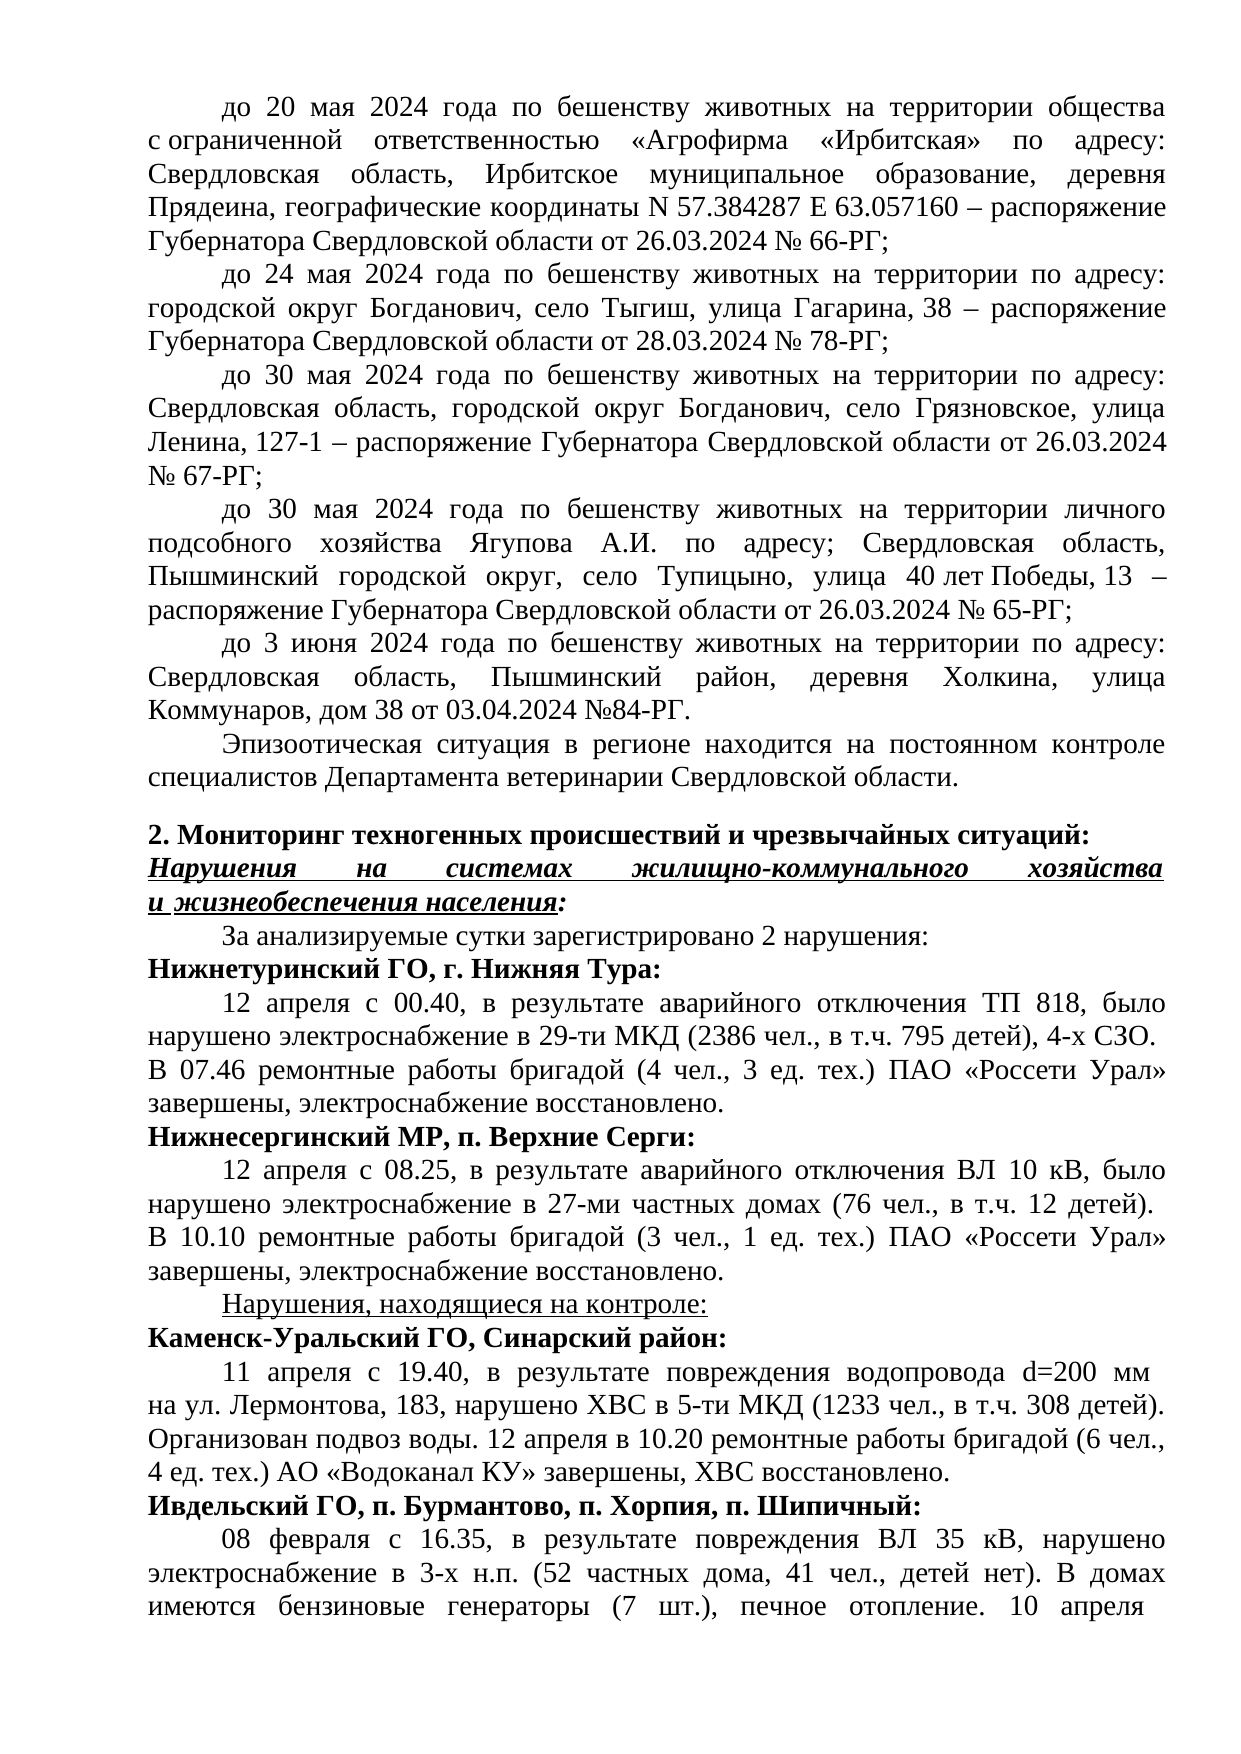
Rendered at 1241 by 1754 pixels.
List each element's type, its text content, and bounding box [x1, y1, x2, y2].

text Нижнесергинский МР, п. Верхние Серги: [148, 1119, 1167, 1152]
text Ивдельский ГО, п. Бурмантово, п. Хорпия, п. Шипичный: [148, 1488, 1167, 1521]
text Нарушения, находящиеся на контроле: [148, 1287, 1167, 1320]
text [148, 1521, 1167, 1622]
text Каменск-Уральский ГО, Синарский район: [148, 1320, 1167, 1354]
text Нижнетуринский ГО, г. Нижняя Тура: [148, 951, 1167, 985]
text 12 апреля с 00.40, в результате аварийного отключения ТП 818, было нарушено электроснабжение в 29-ти МКД (2386 чел., в т.ч. 795 детей), 4-х СЗО. В 07.46 ремонтные работы бригадой (4 чел., 3 ед. тех.) ПАО «Россети Урал» завершены, электроснабжение восстановлено. [148, 985, 1167, 1119]
text Эпизоотическая ситуация в регионе находится на постоянном контроле специалистов Департамента ветеринарии Свердловской области. [148, 726, 1167, 793]
text до 24 мая 2024 года по бешенству животных на территории по адресу: городской округ Богданович, село Тыгиш, улица Гагарина, 38 – распоряжение Губернатора Свердловской области от 28.03.2024 № 78-РГ; [148, 256, 1167, 357]
text 2. Мониторинг техногенных происшествий и чрезвычайных ситуаций: [148, 817, 1167, 851]
text до 30 мая 2024 года по бешенству животных на территории по адресу: Свердловская область, городской округ Богданович, село Грязновское, улица Ленина, 127-1 – распоряжение Губернатора Свердловской области от 26.03.2024 № 67-РГ; [148, 357, 1167, 491]
text 11 апреля с 19.40, в результате повреждения водопровода d=200 мм на ул. Лермонтова, 183, нарушено ХВС в 5-ти МКД (1233 чел., в т.ч. 308 детей). Организован подвоз воды. 12 апреля в 10.20 ремонтные работы бригадой (6 чел., 4 ед. тех.) АО «Водоканал КУ» завершены, ХВС восстановлено. [148, 1354, 1167, 1488]
text 12 апреля с 08.25, в результате аварийного отключения ВЛ 10 кВ, было нарушено электроснабжение в 27-ми частных домах (76 чел., в т.ч. 12 детей). В 10.10 ремонтные работы бригадой (3 чел., 1 ед. тех.) ПАО «Россети Урал» завершены, электроснабжение восстановлено. [148, 1152, 1167, 1287]
text За анализируемые сутки зарегистрировано 2 нарушения: [148, 918, 1167, 951]
text до 20 мая 2024 года по бешенству животных на территории общества с ограниченной ответственностью «Агрофирма «Ирбитская» по адресу: Свердловская область, Ирбитское муниципальное образование, деревня Прядеина, географические координаты N 57.384287 E 63.057160 – распоряжение Губернатора Свердловской области от 26.03.2024 № 66-РГ; [148, 89, 1167, 256]
text до 30 мая 2024 года по бешенству животных на территории личного подсобного хозяйства Ягупова А.И. по адресу; Свердловская область, Пышминский городской округ, село Тупицыно, улица 40 лет Победы, 13 – распоряжение Губернатора Свердловской области от 26.03.2024 № 65-РГ; [148, 491, 1167, 625]
text до 3 июня 2024 года по бешенству животных на территории по адресу: Свердловская область, Пышминский район, деревня Холкина, улица Коммунаров, дом 38 от 03.04.2024 №84-РГ. [148, 625, 1167, 726]
text Нарушения на системах жилищно-коммунального хозяйства и жизнеобеспечения населения: [148, 851, 1167, 918]
